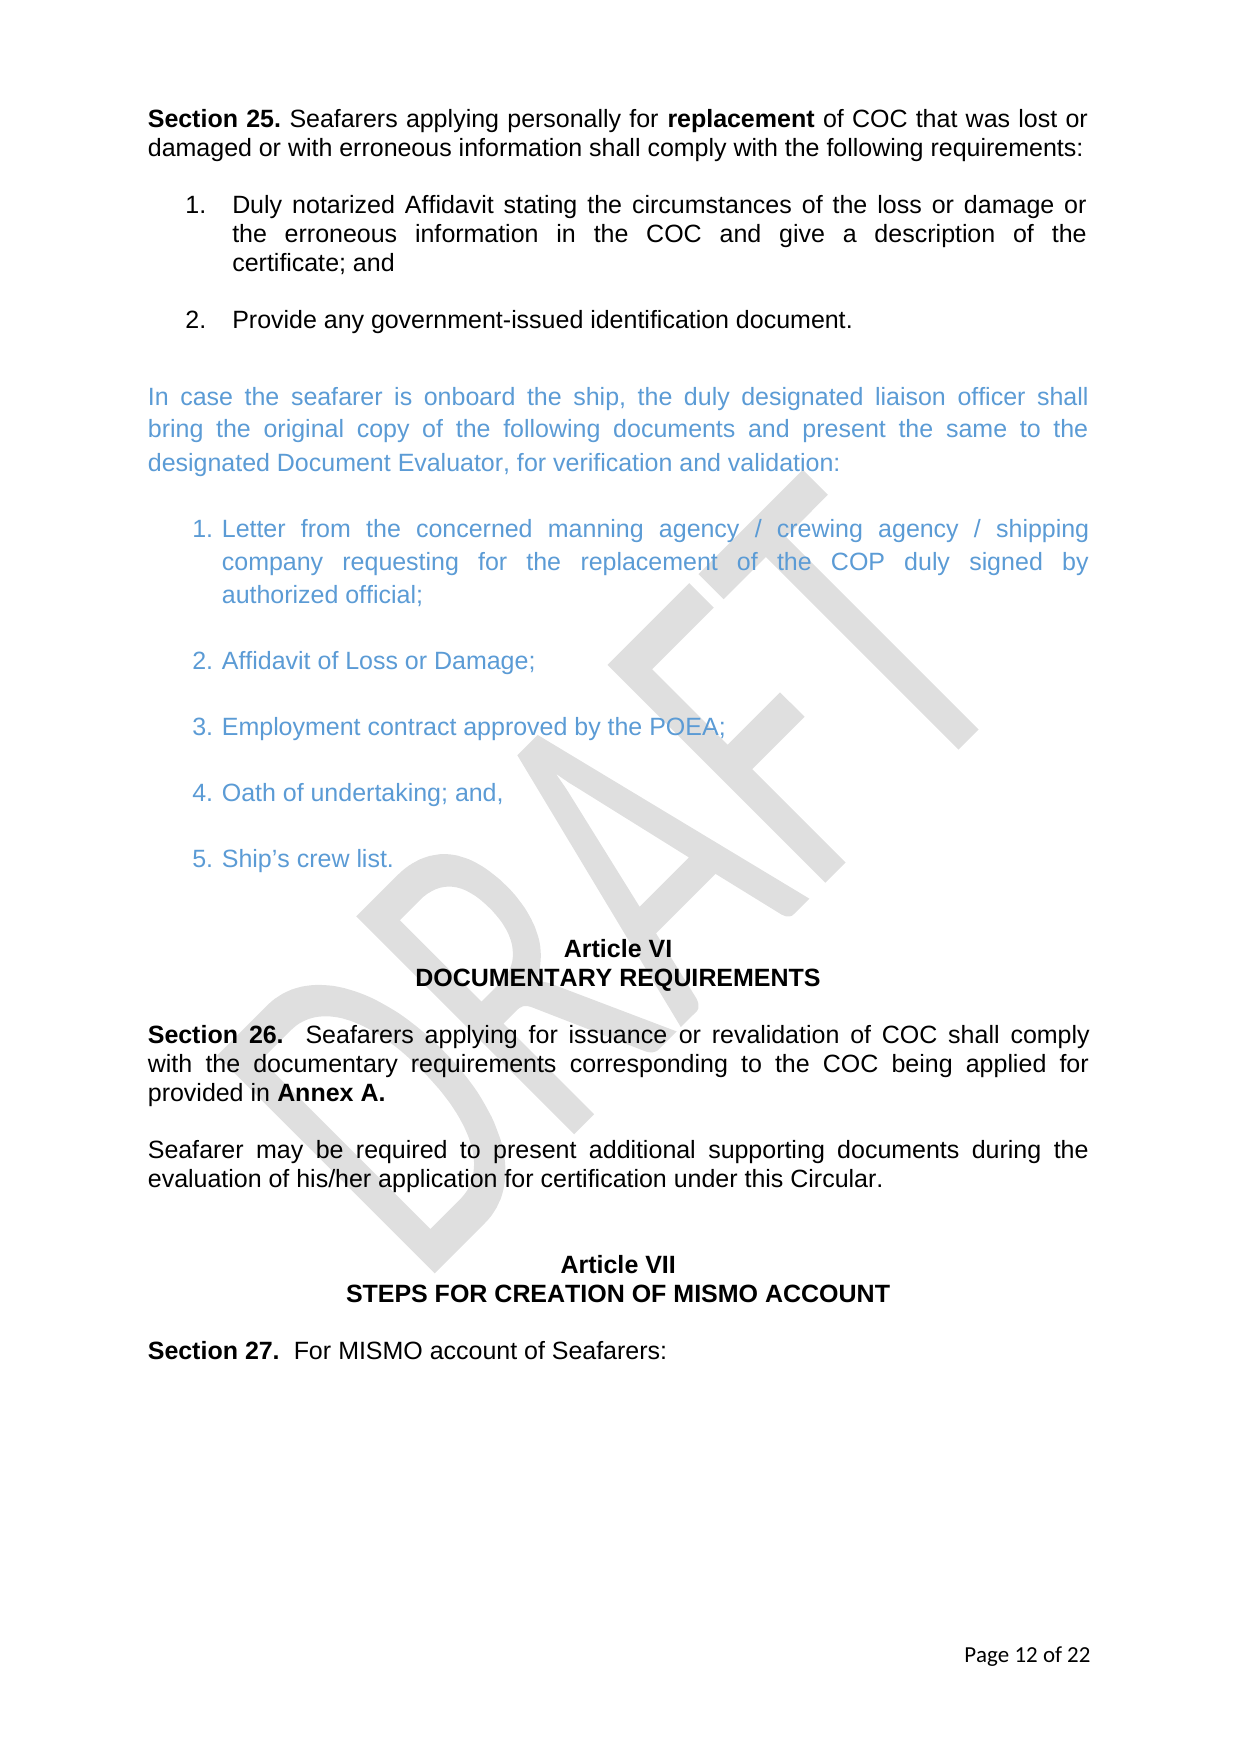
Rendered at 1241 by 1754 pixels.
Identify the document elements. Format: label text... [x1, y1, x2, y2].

text In case the seafarer is onboard the ship, the duly designated liaison officer shall bring the original copy of the following documents and present the same to the designated Document Evaluator, for verification and validation: [148, 381, 1090, 476]
list Duly notarized Affidavit stating the circumstances of the loss or damage or the erroneous information in the COC and give a description of the certificate; and [185, 190, 1088, 276]
text Section 27. For MISMO account of Seafarers: [148, 1336, 1090, 1365]
list Oath of undertaking; and, [192, 778, 1090, 806]
list Provide any government-issued identification document. [185, 305, 1088, 334]
text Section 26. Seafarers applying for issuance or revalidation of COC shall comply with the documentary requirements corresponding to the COC being applied for provided in Annex A. [148, 1021, 1090, 1107]
list Employment contract approved by the POEA; [192, 712, 1090, 740]
text Article VI [148, 934, 1088, 963]
text STEPS FOR CREATION OF MISMO ACCOUNT [148, 1278, 1088, 1307]
text DOCUMENTARY REQUIREMENTS [148, 963, 1088, 992]
text Article VII [148, 1250, 1088, 1278]
text Section 25. Seafarers applying personally for replacement of COC that was lost or damaged or with erroneous information shall comply with the following requirements: [148, 104, 1088, 161]
list Letter from the concerned manning agency / crewing agency / shipping company requesting for the replacement of the COP duly signed by authorized official; [192, 513, 1090, 608]
list Ship’s crew list. [192, 844, 1090, 872]
list Affidavit of Loss or Damage; [192, 646, 1090, 674]
text Seafarer may be required to present additional supporting documents during the evaluation of his/her application for certification under this Circular. [148, 1135, 1090, 1192]
